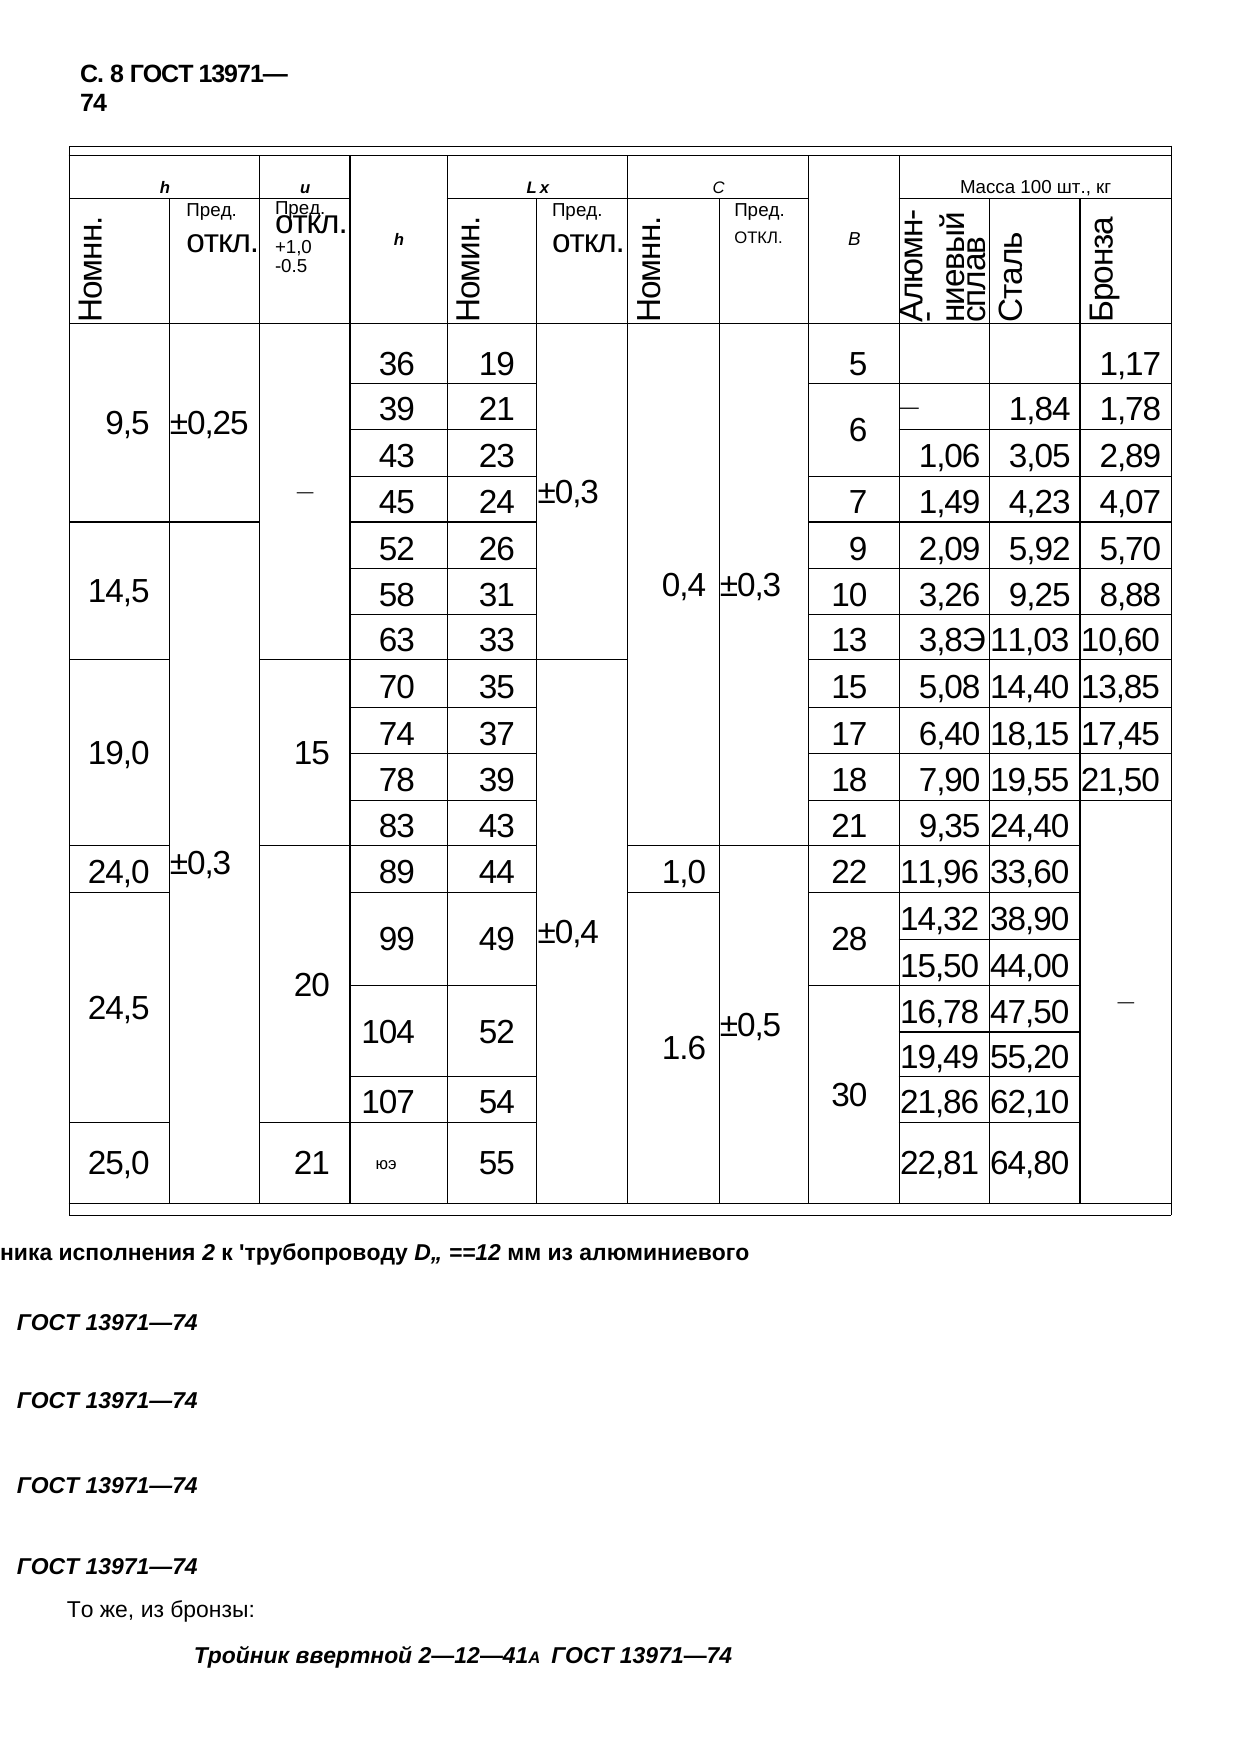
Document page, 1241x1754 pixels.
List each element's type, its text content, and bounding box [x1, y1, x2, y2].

table_cell 63 [351, 615, 447, 659]
table_cell 15 [260, 660, 349, 845]
table_cell 11,96 [900, 846, 989, 892]
table_cell юэ [351, 1123, 447, 1203]
table_cell 10,60 [1081, 615, 1171, 659]
table_cell 28 [809, 893, 899, 985]
table_cell — [260, 324, 349, 659]
table_cell 4,07 [1081, 477, 1171, 521]
table_cell 17,45 [1081, 708, 1171, 753]
table_cell 15 [809, 660, 899, 707]
table_cell 14,40 [990, 660, 1079, 707]
table_cell Алюмн- - ниевый сплав [900, 199, 989, 323]
table_cell 5,08 [900, 660, 989, 707]
table_cell 99 [351, 893, 447, 985]
table_cell 10 [809, 569, 899, 614]
table_cell Номин. [448, 199, 536, 323]
table_cell 104 [351, 986, 447, 1076]
table_cell 20 [260, 846, 349, 1122]
text То же, из бронзы: [67, 1581, 1240, 1626]
table_cell [900, 324, 989, 383]
text ГОСТ 13971—74 ГОСТ 13971—74 [17, 1267, 1240, 1424]
table_cell 7,90 [900, 754, 989, 799]
table_cell 1,49 [900, 477, 989, 521]
table_cell 5,92 [990, 523, 1079, 568]
table_cell 21 [448, 384, 536, 429]
table_cell 4,23 [990, 477, 1079, 521]
text ГОСТ 13971—74 [17, 1470, 1240, 1499]
table_cell 1,06 [900, 430, 989, 476]
table_cell 43 [448, 801, 536, 845]
table_cell 8,88 [1081, 569, 1171, 614]
table_cell — [900, 384, 989, 429]
table_cell 19 [448, 324, 536, 383]
table_cell 24,5 [70, 893, 169, 1122]
table_cell Номнн. [628, 199, 719, 323]
table_cell 26 [448, 523, 536, 568]
table_cell 49 [448, 893, 536, 985]
table_cell 43 [351, 430, 447, 476]
table_cell 33 [448, 615, 536, 659]
table_cell 37 [448, 708, 536, 753]
table_cell Пред. ОТКЛ. [720, 199, 808, 323]
table_cell 2,09 [900, 523, 989, 568]
table_header h [70, 156, 259, 198]
table_cell 83 [351, 801, 447, 845]
table_header С [628, 156, 808, 198]
table_cell 70 [351, 660, 447, 707]
table_cell 5,70 [1081, 523, 1171, 568]
table_cell 19,55 [990, 754, 1079, 799]
table_cell 1,17 [1081, 324, 1171, 383]
text ГОСТ 13971—74 [17, 1551, 1240, 1581]
table_cell 24,0 [70, 846, 169, 892]
table_header В [809, 156, 899, 323]
table_cell 25,0 [70, 1123, 169, 1203]
table_cell 1,78 [1081, 384, 1171, 429]
table_cell 3,26 [900, 569, 989, 614]
table_cell Номнн. [70, 199, 169, 323]
table_cell Пред. откл. [170, 199, 259, 323]
table_header h [351, 156, 447, 323]
table_cell 36 [351, 324, 447, 383]
table_cell 6 [809, 384, 899, 476]
table_cell 38,90 [990, 893, 1079, 939]
table_cell 30 [809, 986, 899, 1203]
table_cell 44 [448, 846, 536, 892]
table_cell 14,5 [70, 523, 169, 659]
table_cell — [1081, 801, 1171, 1203]
table_cell Пред. откл. [537, 199, 627, 323]
table_cell 44,00 [990, 940, 1079, 985]
table_cell Сталь [990, 199, 1079, 323]
table_cell 24,40 [990, 801, 1079, 845]
table_cell 9,25 [990, 569, 1079, 614]
table_cell ±0,25 [170, 324, 259, 521]
table_cell 52 [448, 986, 536, 1076]
table_cell 31 [448, 569, 536, 614]
table_cell 39 [351, 384, 447, 429]
table_cell 9,5 [70, 324, 169, 521]
table_cell 78 [351, 754, 447, 799]
table_cell Пред. откл. +1,0 -0.5 [260, 199, 349, 323]
table_cell 22,81 [900, 1123, 989, 1203]
table_cell 11,03 [990, 615, 1079, 659]
table_cell 9,35 [900, 801, 989, 845]
table_cell 54 [448, 1077, 536, 1122]
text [67, 1626, 1059, 1672]
table_cell 1,84 [990, 384, 1079, 429]
table_cell ±0,3 [170, 523, 259, 1203]
table_cell 18 [809, 754, 899, 799]
table_cell 107 [351, 1077, 447, 1122]
table_cell 18,15 [990, 708, 1079, 753]
table_cell 9 [809, 523, 899, 568]
table_cell 89 [351, 846, 447, 892]
table_cell 47,50 [990, 986, 1079, 1031]
table_cell 58 [351, 569, 447, 614]
table_cell 1.6 [628, 893, 719, 1203]
table_cell 16,78 [900, 986, 989, 1031]
table_cell ±0,5 [720, 846, 808, 1203]
table_cell 3,8Э [900, 615, 989, 659]
table_cell 13 [809, 615, 899, 659]
table_cell 19,0 [70, 660, 169, 845]
table_cell 55 [448, 1123, 536, 1203]
table_cell Бронза [1081, 199, 1171, 323]
table_cell 13,85 [1081, 660, 1171, 707]
table_cell 45 [351, 477, 447, 521]
table_cell 39 [448, 754, 536, 799]
table_cell ±0,3 [537, 324, 627, 659]
table_cell 24 [448, 477, 536, 521]
table_cell ±0,3 [720, 324, 808, 845]
table_header и [260, 156, 349, 198]
table_cell 19,49 [900, 1033, 989, 1076]
table_cell 21 [809, 801, 899, 845]
table_cell 14,32 [900, 893, 989, 939]
table_cell 5 [809, 324, 899, 383]
table_cell 7 [809, 477, 899, 521]
table_cell 22 [809, 846, 899, 892]
table_header Lx [448, 156, 627, 198]
table_cell 33,60 [990, 846, 1079, 892]
table_cell [990, 324, 1079, 383]
table_cell 2,89 [1081, 430, 1171, 476]
table_cell 64,80 [990, 1123, 1079, 1203]
table_cell 0,4 [628, 324, 719, 845]
table_cell 15,50 [900, 940, 989, 985]
table_cell 1,0 [628, 846, 719, 892]
text ника исполнения 2 к 'трубопроводу D„ ==12 мм из алюминиевого [0, 1237, 1240, 1267]
table_cell 35 [448, 660, 536, 707]
table_cell 23 [448, 430, 536, 476]
table_cell 21 [260, 1123, 349, 1203]
table_cell 6,40 [900, 708, 989, 753]
table_cell 52 [351, 523, 447, 568]
table_cell 21,86 [900, 1077, 989, 1122]
table_cell 17 [809, 708, 899, 753]
table_cell 62,10 [990, 1077, 1079, 1122]
table_cell 74 [351, 708, 447, 753]
table_header Масса 100 шт., кг [900, 156, 1171, 198]
table_cell 21,50 [1081, 754, 1171, 799]
table_cell ±0,4 [537, 660, 627, 1203]
table_cell 55,20 [990, 1033, 1079, 1076]
table_cell 3,05 [990, 430, 1079, 476]
